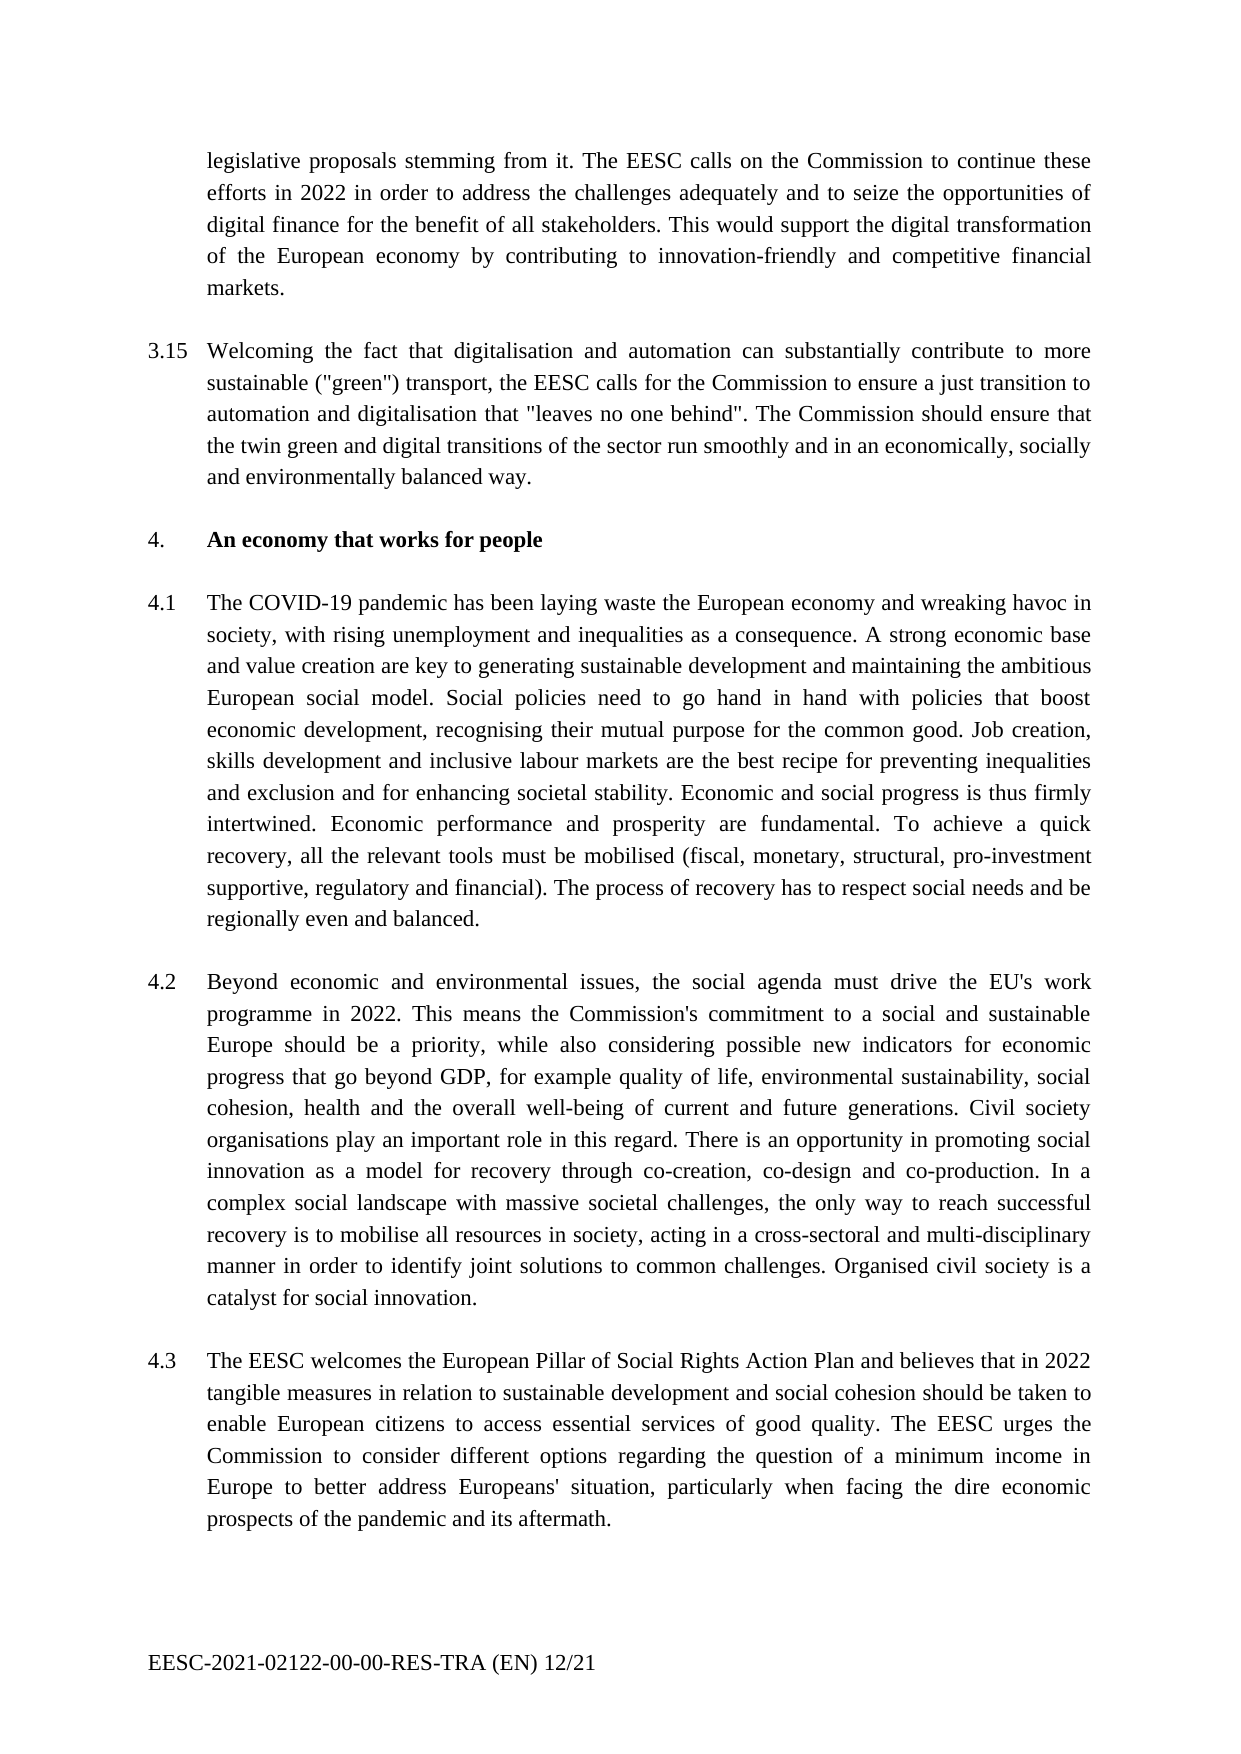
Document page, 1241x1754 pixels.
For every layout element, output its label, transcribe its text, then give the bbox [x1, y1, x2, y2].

subtitle An economy that works for people [148, 526, 1093, 553]
subtitle Beyond economic and environmental issues, the social agenda must drive the EU's work programme in 2022. This means the Commission's commitment to a social and sustainable Europe should be a priority, while also considering possible new indicators for economic progress that go beyond GDP, for example quality of life, environmental sustainability, social cohesion, health and the overall well-being of current and future generations. Civil society organisations play an important role in this regard. There is an opportunity in promoting social innovation as a model for recovery through co-creation, co-design and co-production. In a complex social landscape with massive societal challenges, the only way to reach successful recovery is to mobilise all resources in society, acting in a cross-sectoral and multi-disciplinary manner in order to identify joint solutions to common challenges. Organised civil society is a catalyst for social innovation. [148, 968, 1093, 1310]
subtitle Welcoming the fact that digitalisation and automation can substantially contribute to more sustainable ("green") transport, the EESC calls for the Commission to ensure a just transition to automation and digitalisation that "leaves no one behind". The Commission should ensure that the twin green and digital transitions of the sector run smoothly and in an economically, socially and environmentally balanced way. [148, 337, 1093, 489]
subtitle The COVID-19 pandemic has been laying waste the European economy and wreaking havoc in society, with rising unemployment and inequalities as a consequence. A strong economic base and value creation are key to generating sustainable development and maintaining the ambitious European social model. Social policies need to go hand in hand with policies that boost economic development, recognising their mutual purpose for the common good. Job creation, skills development and inclusive labour markets are the best recipe for preventing inequalities and exclusion and for enhancing societal stability. Economic and social progress is thus firmly intertwined. Economic performance and prosperity are fundamental. To achieve a quick recovery, all the relevant tools must be mobilised (fiscal, monetary, structural, pro-investment supportive, regulatory and financial). The process of recovery has to respect social needs and be regionally even and balanced. [148, 589, 1093, 931]
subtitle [148, 148, 1093, 300]
subtitle The EESC welcomes the European Pillar of Social Rights Action Plan and believes that in 2022 tangible measures in relation to sustainable development and social cohesion should be taken to enable European citizens to access essential services of good quality. The EESC urges the Commission to consider different options regarding the question of a minimum income in Europe to better address Europeans' situation, particularly when facing the dire economic prospects of the pandemic and its aftermath. [148, 1347, 1093, 1531]
